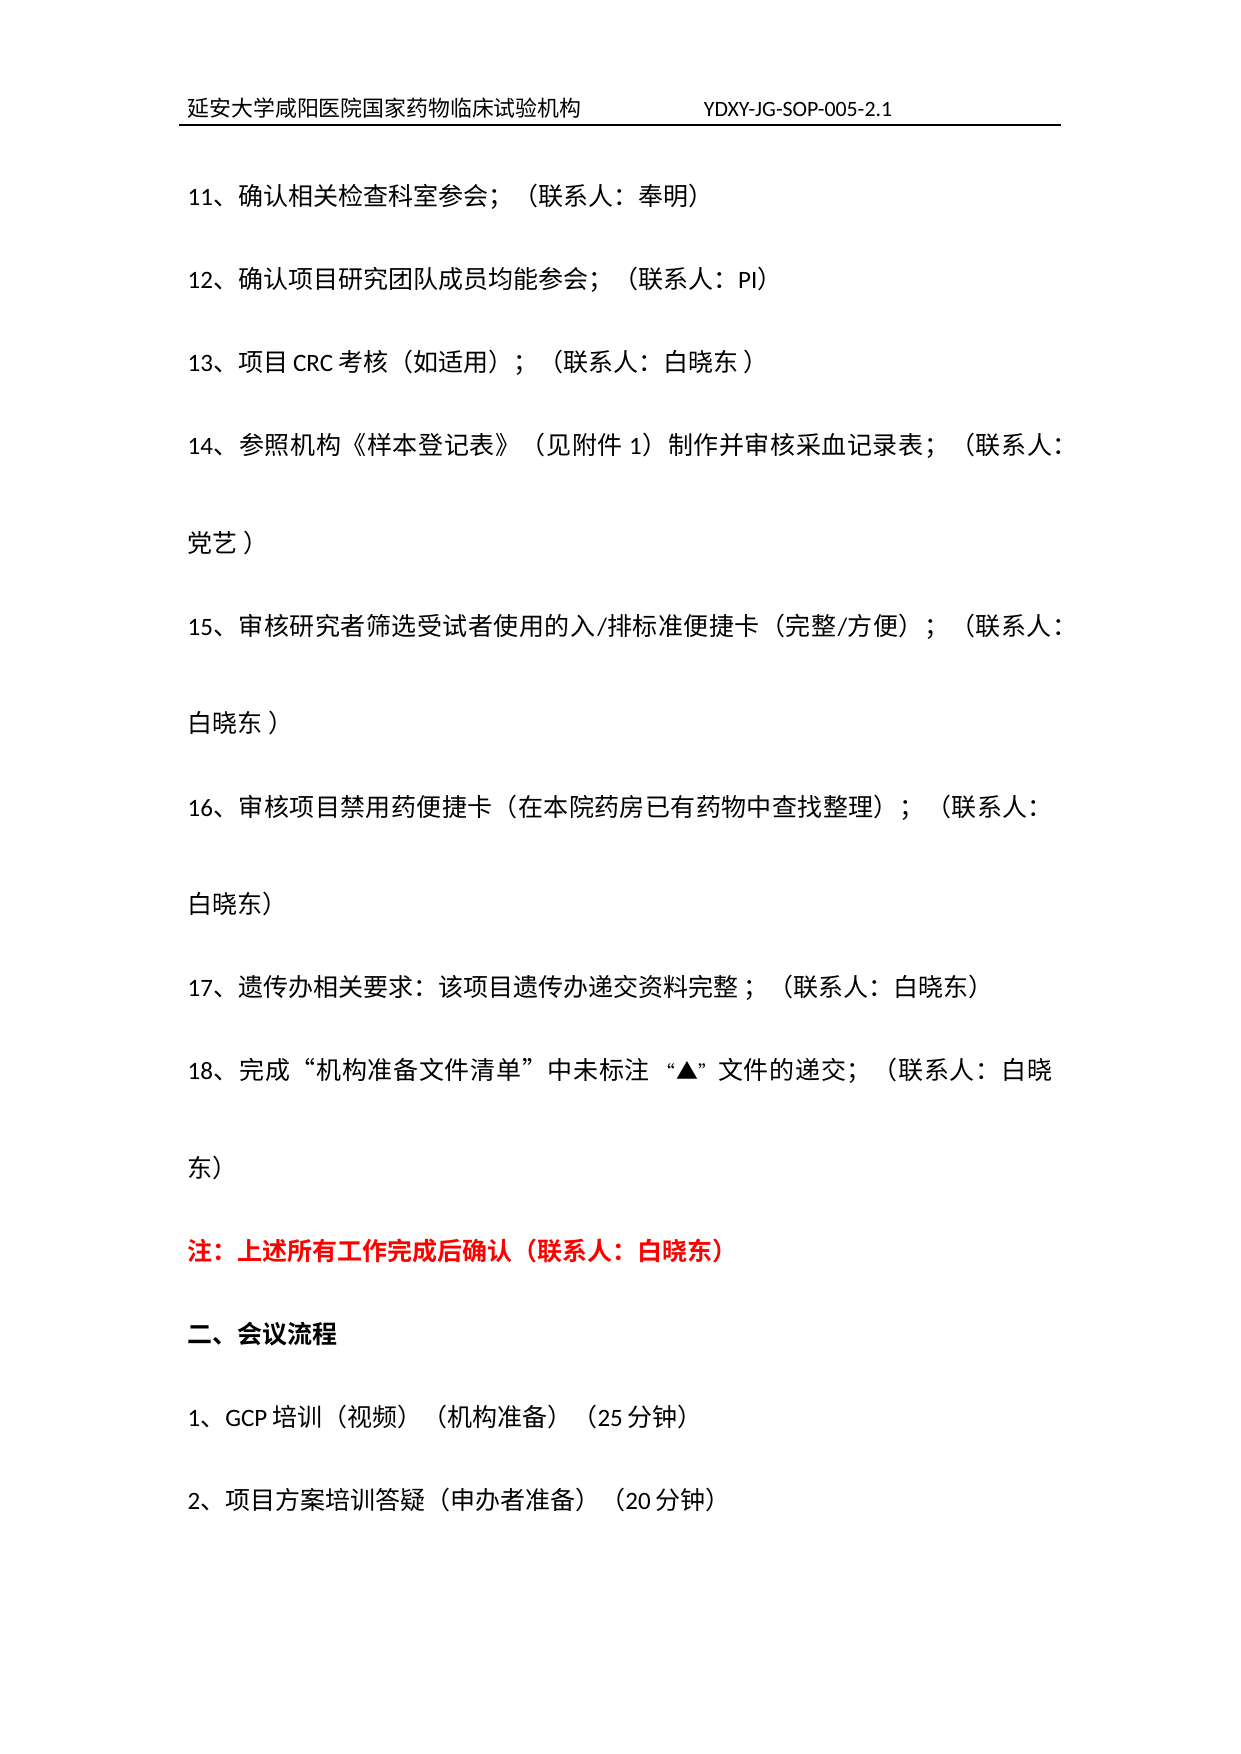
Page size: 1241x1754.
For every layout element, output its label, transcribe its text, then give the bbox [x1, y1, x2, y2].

text 18、完成“机构准备文件清单”中未标注 “▲”文件的递交；（联系人：白晓东） [187, 1036, 1053, 1199]
text 1、GCP培训（视频）（机构准备）（25分钟） [187, 1383, 1053, 1448]
text 12、确认项目研究团队成员均能参会；（联系人：PI） [187, 245, 1053, 310]
text 11、确认相关检查科室参会；（联系人：奉明） [187, 162, 1053, 227]
text 注：上述所有工作完成后确认（联系人：白晓东） [187, 1217, 1053, 1282]
text 16、审核项目禁用药便捷卡（在本院药房已有药物中查找整理）；（联系人：白晓东） [187, 773, 1053, 935]
text 14、参照机构《样本登记表》（见附件1）制作并审核采血记录表；（联系人：党艺 ） [187, 411, 1053, 574]
text 17、遗传办相关要求：该项目遗传办递交资料完整 ；（联系人：白晓东） [187, 953, 1053, 1018]
text 2、项目方案培训答疑（申办者准备）（20分钟） [187, 1466, 1053, 1531]
text 13、项目CRC考核（如适用）；（联系人：白晓东 ） [187, 328, 1053, 393]
text 二、会议流程 [187, 1300, 1053, 1365]
text 15、审核研究者筛选受试者使用的入/排标准便捷卡（完整/方便）；（联系人：白晓东 ） [187, 592, 1053, 754]
